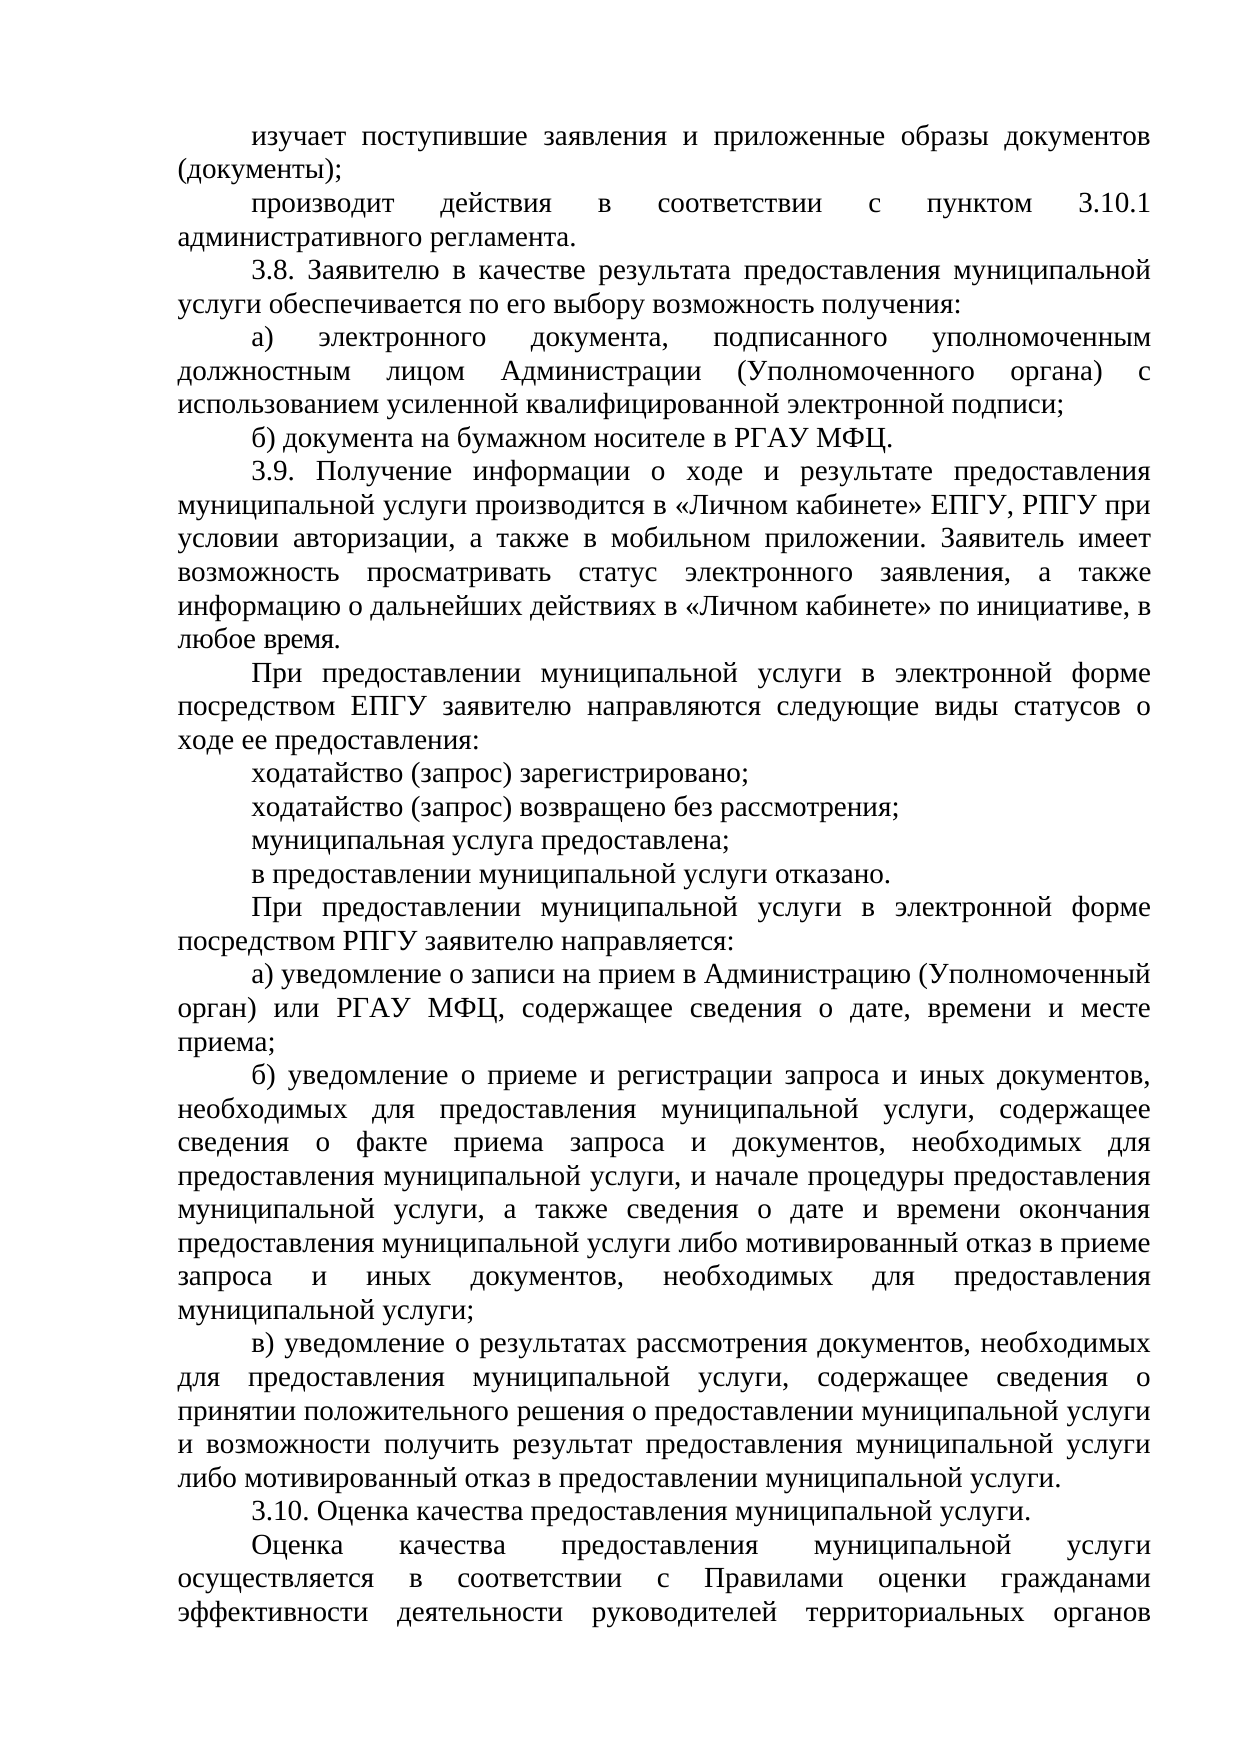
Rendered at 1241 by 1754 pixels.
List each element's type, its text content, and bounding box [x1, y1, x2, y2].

text б) документа на бумажном носителе в РГАУ МФЦ. [177, 420, 1152, 453]
text б) уведомление о приеме и регистрации запроса и иных документов, необходимых для предоставления муниципальной услуги, содержащее сведения о факте приема запроса и документов, необходимых для предоставления муниципальной услуги, и начале процедуры предоставления муниципальной услуги, а также сведения о дате и времени окончания предоставления муниципальной услуги либо мотивированный отказ в приеме запроса и иных документов, необходимых для предоставления муниципальной услуги; [177, 1057, 1152, 1326]
text 3.8. Заявителю в качестве результата предоставления муниципальной услуги обеспечивается по его выбору возможность получения: [177, 252, 1152, 319]
text При предоставлении муниципальной услуги в электронной форме посредством ЕПГУ заявителю направляются следующие виды статусов о ходе ее предоставления: [177, 655, 1152, 755]
text в) уведомление о результатах рассмотрения документов, необходимых для предоставления муниципальной услуги, содержащее сведения о принятии положительного решения о предоставлении муниципальной услуги и возможности получить результат предоставления муниципальной услуги либо мотивированный отказ в предоставлении муниципальной услуги. [177, 1326, 1152, 1493]
text 3.9. Получение информации о ходе и результате предоставления муниципальной услуги производится в «Личном кабинете» ЕПГУ, РПГУ при условии авторизации, а также в мобильном приложении. Заявитель имеет возможность просматривать статус электронного заявления, а также информацию о дальнейших действиях в «Личном кабинете» по инициативе, в любое время. [177, 453, 1152, 655]
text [177, 1527, 1152, 1627]
text а) уведомление о записи на прием в Администрацию (Уполномоченный орган) или РГАУ МФЦ, содержащее сведения о дате, времени и месте приема; [177, 957, 1152, 1057]
text производит действия в соответствии с пунктом 3.10.1 административного регламента. [177, 185, 1152, 252]
text ходатайство (запрос) зарегистрировано; [177, 755, 1152, 789]
text а) электронного документа, подписанного уполномоченным должностным лицом Администрации (Уполномоченного органа) с использованием усиленной квалифицированной электронной подписи; [177, 319, 1152, 420]
text муниципальная услуга предоставлена; [177, 822, 1152, 856]
text ходатайство (запрос) возвращено без рассмотрения; [177, 789, 1152, 822]
text изучает поступившие заявления и приложенные образы документов (документы); [177, 118, 1152, 185]
text При предоставлении муниципальной услуги в электронной форме посредством РПГУ заявителю направляется: [177, 889, 1152, 957]
text 3.10. Оценка качества предоставления муниципальной услуги. [177, 1493, 1152, 1527]
text в предоставлении муниципальной услуги отказано. [177, 856, 1152, 889]
